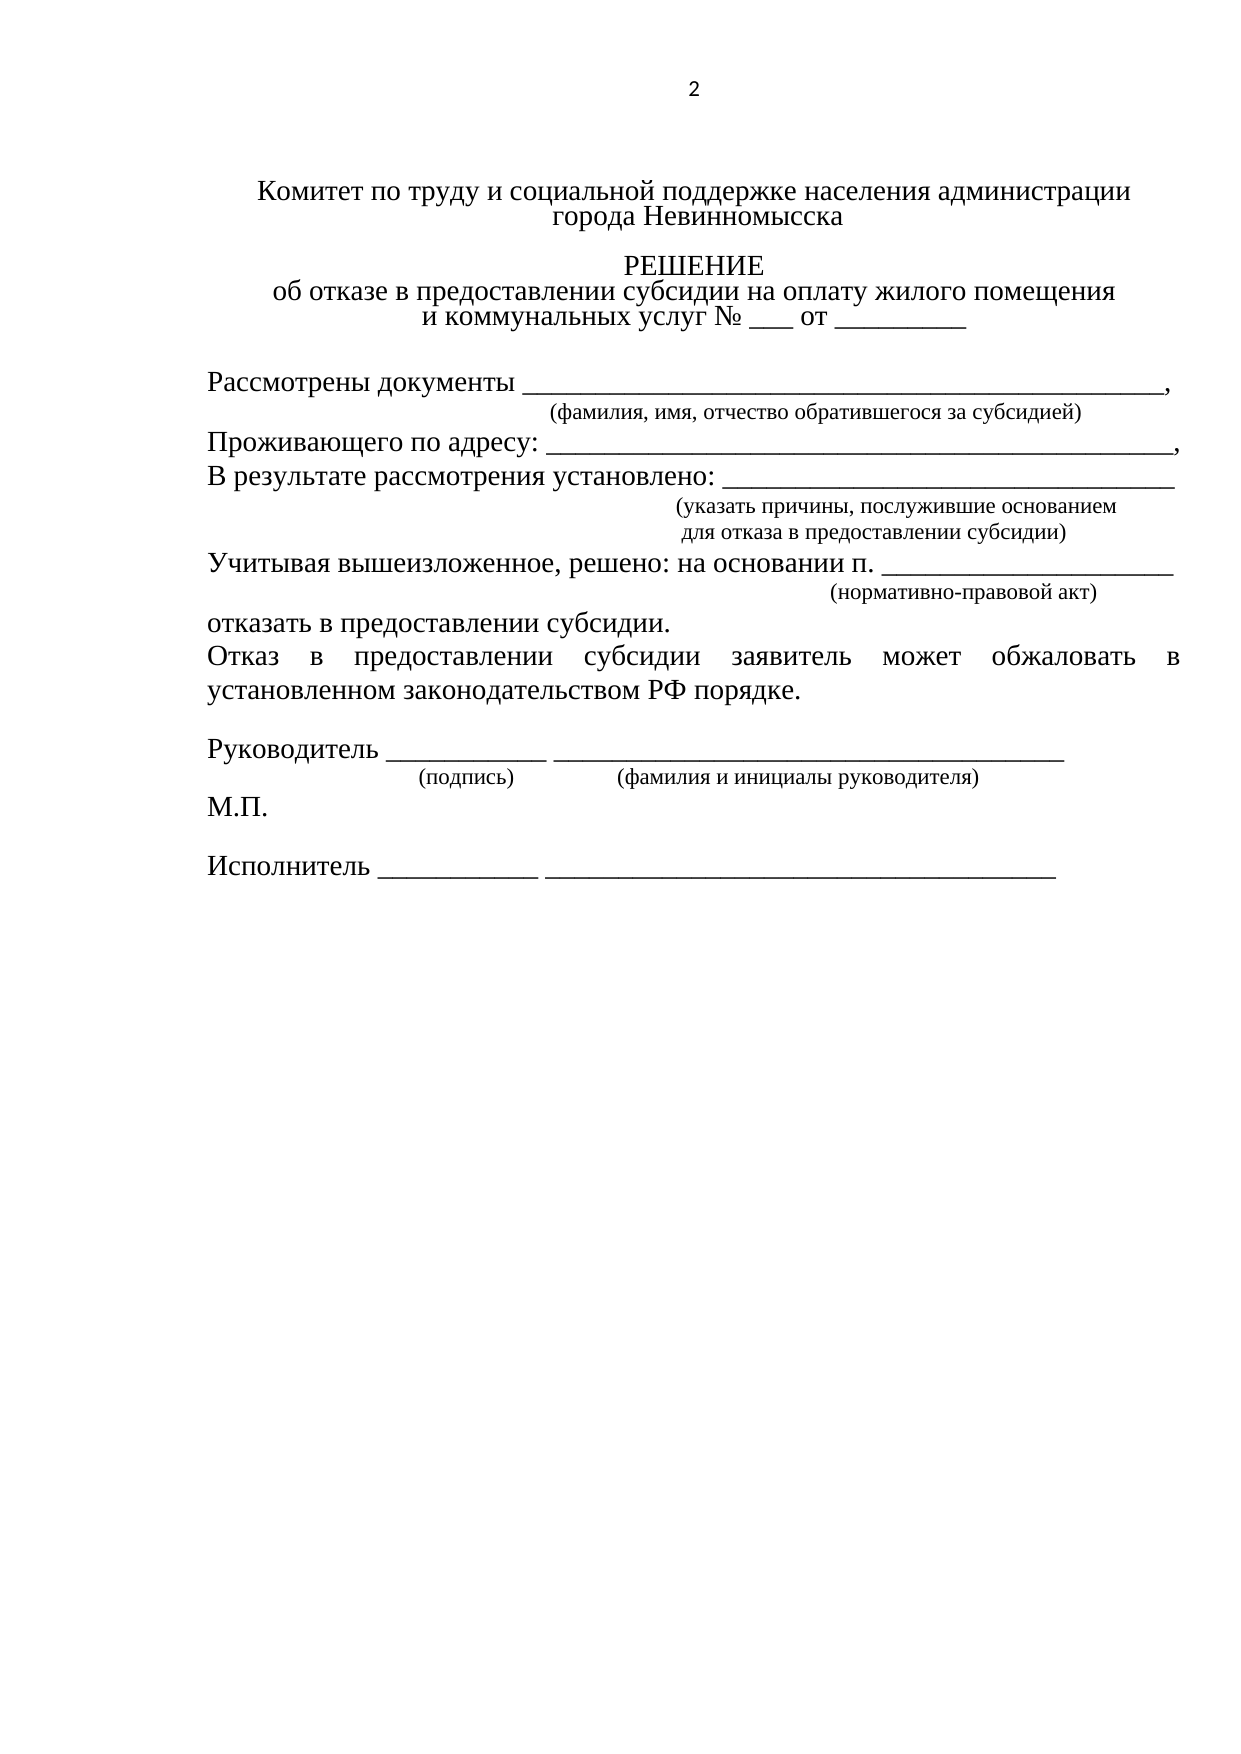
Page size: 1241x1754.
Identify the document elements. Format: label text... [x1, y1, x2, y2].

text Исполнитель ___________ ___________________________________ [207, 848, 1181, 882]
text и коммунальных услуг № ___ от _________ [207, 306, 1181, 331]
text Учитывая вышеизложенное, решено: на основании п. ____________________ [207, 545, 1181, 578]
text Руководитель ___________ ___________________________________ [207, 731, 1181, 764]
text (нормативно-правовой акт) [207, 578, 1181, 605]
text Отказ в предоставлении субсидии заявитель может обжаловать в установленном законодательством РФ порядке. [207, 638, 1181, 706]
text (подпись) (фамилия и инициалы руководителя) [207, 764, 1181, 789]
text РЕШЕНИЕ [207, 255, 1181, 280]
text В результате рассмотрения установлено: _______________________________ [207, 458, 1181, 492]
text об отказе в предоставлении субсидии на оплату жилого помещения [207, 281, 1181, 306]
text (указать причины, послужившие основанием [207, 492, 1181, 518]
text Проживающего по адресу: ___________________________________________, [207, 424, 1181, 458]
text города Невинномысска [207, 205, 1181, 230]
text (фамилия, имя, отчество обратившегося за субсидией) [207, 398, 1181, 424]
text для отказа в предоставлении субсидии) [207, 518, 1181, 544]
text Рассмотрены документы ____________________________________________, [207, 364, 1181, 398]
text отказать в предоставлении субсидии. [207, 605, 1181, 638]
text Комитет по труду и социальной поддержке населения администрации [207, 180, 1181, 205]
text М.П. [207, 789, 1181, 823]
